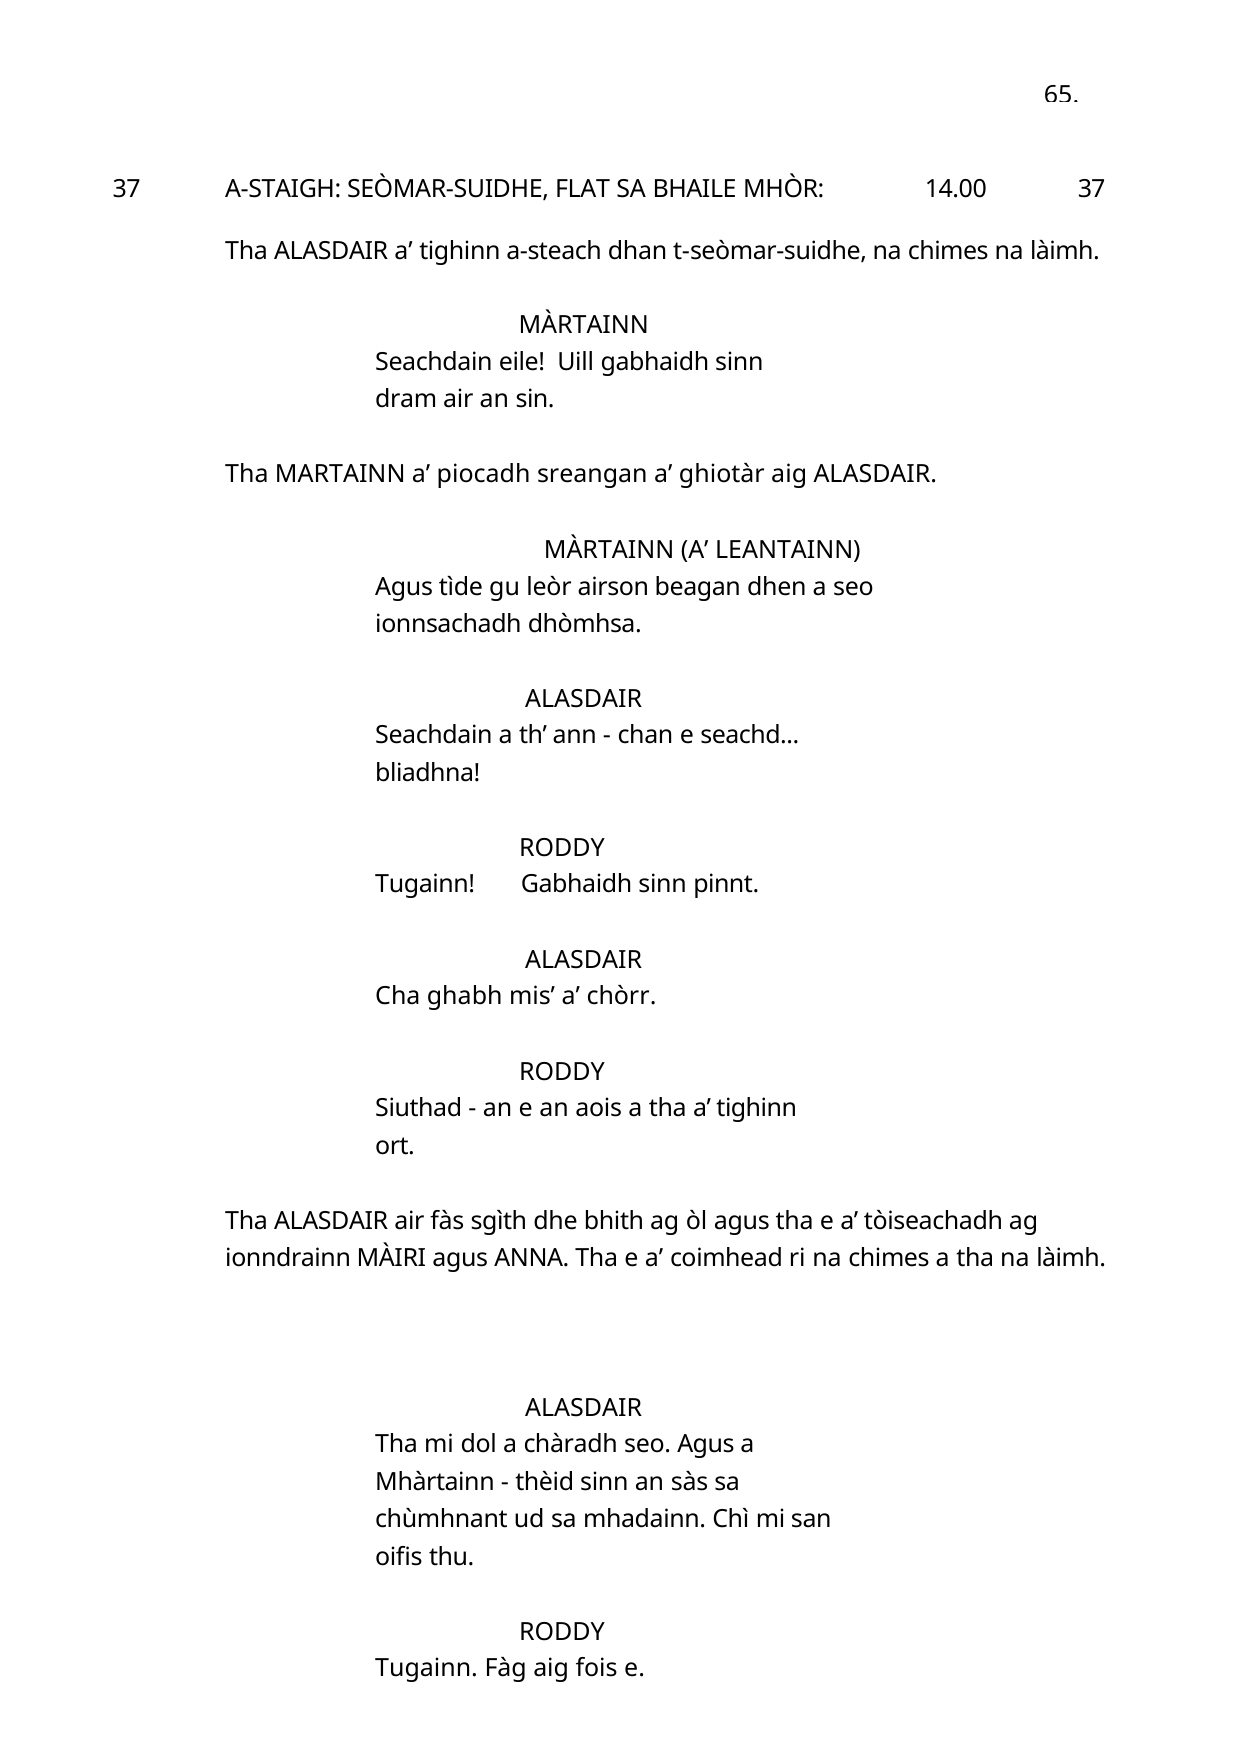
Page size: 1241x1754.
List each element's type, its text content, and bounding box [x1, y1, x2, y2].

text MÀRTAINN (A’ LEANTAINN) [519, 532, 885, 566]
text Agus tìde gu leòr airson beagan dhen a seo ionnsachadh dhòmhsa. [375, 568, 885, 639]
text Siuthad - an e an aois a tha a’ tighinn ort. [375, 1090, 828, 1161]
text Seachdain eile! Uill gabhaidh sinn dram air an sin. [375, 344, 828, 415]
text Tha mi dol a chàradh seo. Agus a Mhàrtainn - thèid sinn an sàs sa chùmhnant ud sa mhadainn. Chì mi san oifis thu. [375, 1426, 871, 1572]
text ALASDAIR [388, 1389, 779, 1424]
text Cha ghabh mis’ a’ chòrr. [375, 978, 1101, 1012]
text ALASDAIR [388, 680, 779, 714]
text Tugainn! Gabhaidh sinn pinnt. [375, 866, 1101, 900]
text ALASDAIR [388, 941, 779, 975]
list A-STAIGH: SEÒMAR-SUIDHE, FLAT SA BHAILE MHÒR: 14.00 37 [112, 171, 1117, 205]
text RODDY [344, 829, 779, 863]
text Tha MARTAINN a’ piocadh sreangan a’ ghiotàr aig ALASDAIR. [225, 456, 1101, 490]
text RODDY [344, 1053, 779, 1087]
text Tha ALASDAIR a’ tighinn a-steach dhan t-seòmar-suidhe, na chimes na làimh. [225, 232, 1101, 266]
text MÀRTAINN [388, 307, 779, 341]
text Tha ALASDAIR air fàs sgìth dhe bhith ag òl agus tha e a’ tòiseachadh ag ionndrainn MÀIRI agus ANNA. Tha e a’ coimhead ri na chimes a tha na làimh. [225, 1202, 1117, 1274]
text Seachdain a th’ ann - chan e seachd... bliadhna! [375, 717, 885, 788]
text RODDY [344, 1613, 779, 1647]
text Tugainn. Fàg aig fois e. [375, 1650, 1101, 1684]
